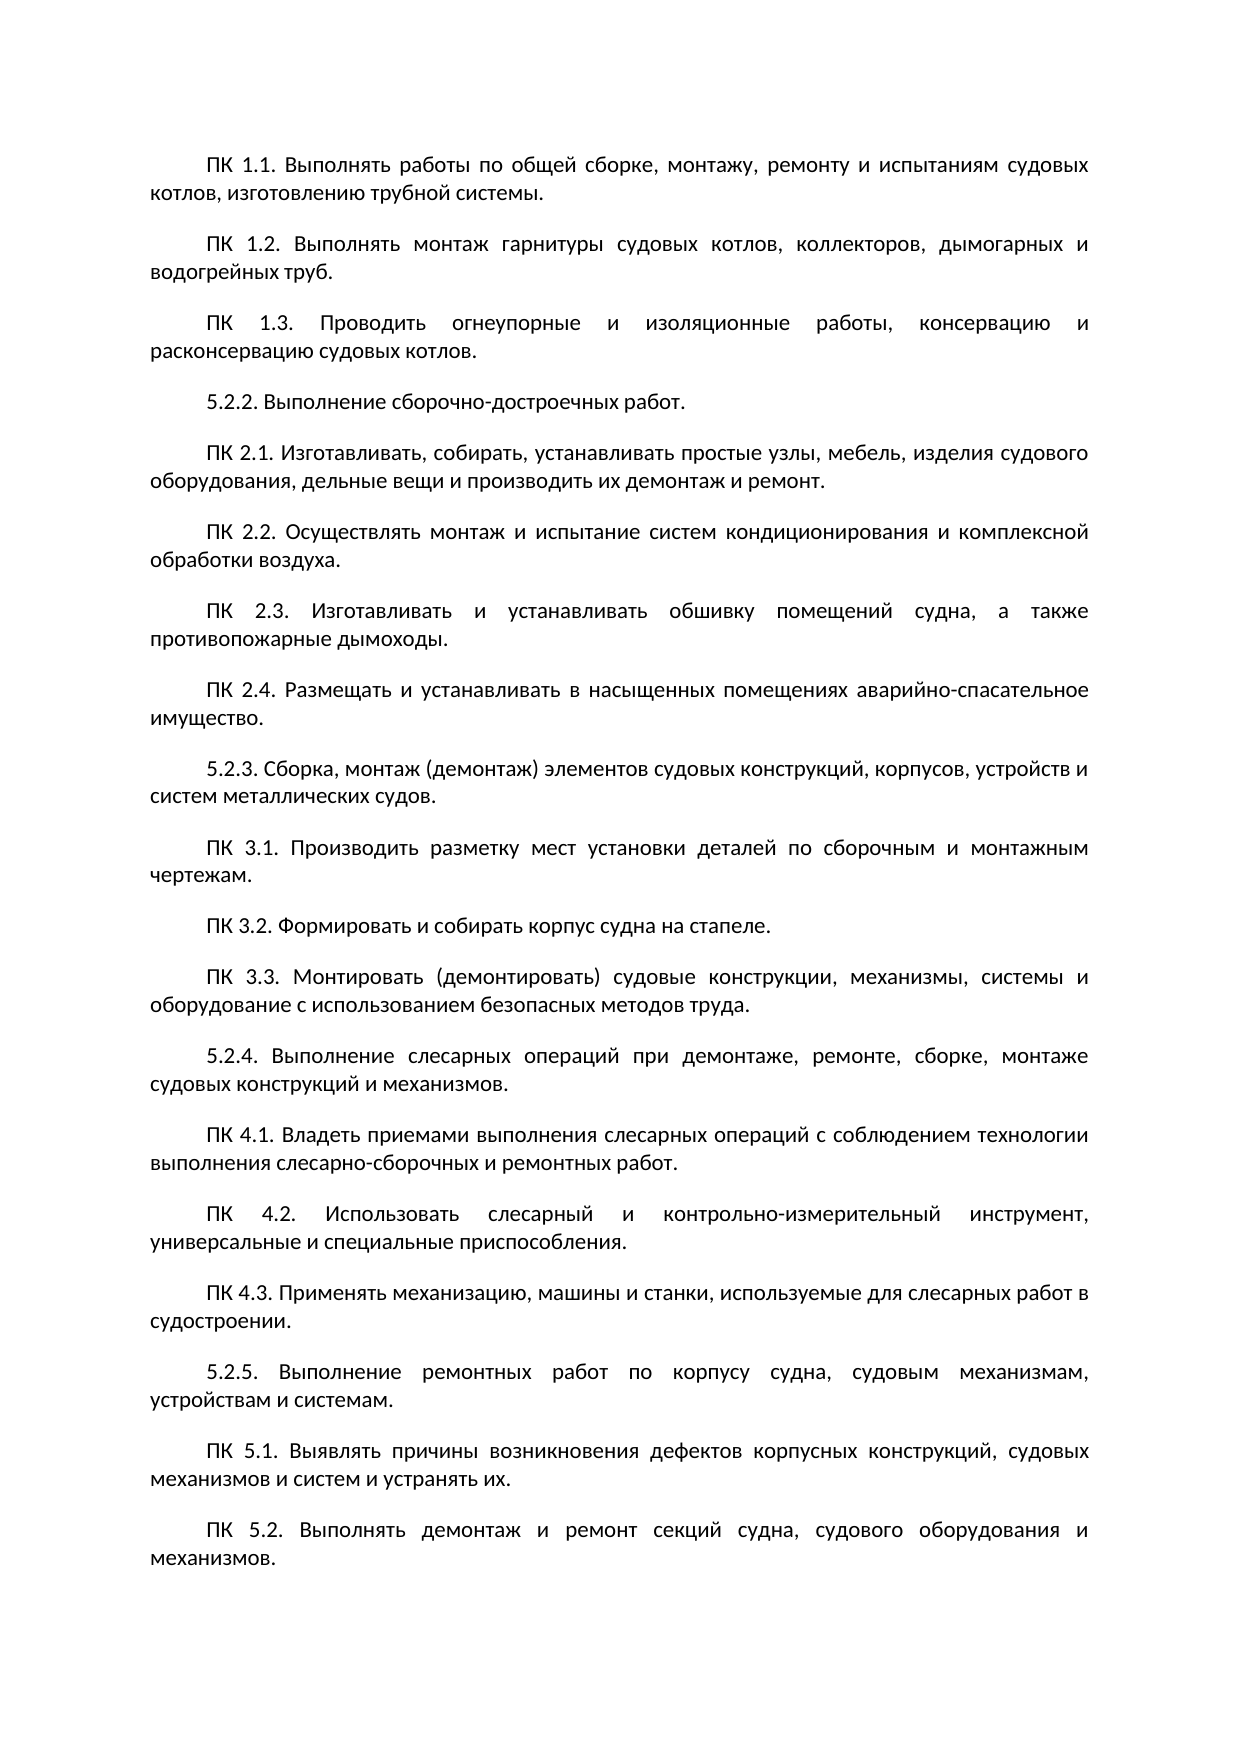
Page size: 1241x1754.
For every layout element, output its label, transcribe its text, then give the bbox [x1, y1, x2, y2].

text ПК 3.3. Монтировать (демонтировать) судовые конструкции, механизмы, системы и оборудование с использованием безопасных методов труда. [150, 962, 1090, 1018]
text ПК 5.2. Выполнять демонтаж и ремонт секций судна, судового оборудования и механизмов. [150, 1515, 1090, 1571]
text ПК 5.1. Выявлять причины возникновения дефектов корпусных конструкций, судовых механизмов и систем и устранять их. [150, 1436, 1090, 1492]
text ПК 2.2. Осуществлять монтаж и испытание систем кондиционирования и комплексной обработки воздуха. [150, 517, 1090, 573]
text 5.2.4. Выполнение слесарных операций при демонтаже, ремонте, сборке, монтаже судовых конструкций и механизмов. [150, 1041, 1090, 1097]
text ПК 4.1. Владеть приемами выполнения слесарных операций с соблюдением технологии выполнения слесарно-сборочных и ремонтных работ. [150, 1120, 1090, 1176]
text 5.2.2. Выполнение сборочно-достроечных работ. [150, 387, 1090, 415]
text ПК 1.3. Проводить огнеупорные и изоляционные работы, консервацию и расконсервацию судовых котлов. [150, 308, 1090, 364]
text ПК 1.1. Выполнять работы по общей сборке, монтажу, ремонту и испытаниям судовых котлов, изготовлению трубной системы. [150, 150, 1090, 206]
text ПК 4.2. Использовать слесарный и контрольно-измерительный инструмент, универсальные и специальные приспособления. [150, 1199, 1090, 1255]
text ПК 3.1. Производить разметку мест установки деталей по сборочным и монтажным чертежам. [150, 833, 1090, 889]
text 5.2.5. Выполнение ремонтных работ по корпусу судна, судовым механизмам, устройствам и системам. [150, 1357, 1090, 1413]
text ПК 2.3. Изготавливать и устанавливать обшивку помещений судна, а также противопожарные дымоходы. [150, 596, 1090, 652]
text ПК 2.4. Размещать и устанавливать в насыщенных помещениях аварийно-спасательное имущество. [150, 675, 1090, 731]
text ПК 4.3. Применять механизацию, машины и станки, используемые для слесарных работ в судостроении. [150, 1278, 1090, 1334]
text ПК 1.2. Выполнять монтаж гарнитуры судовых котлов, коллекторов, дымогарных и водогрейных труб. [150, 229, 1090, 285]
text 5.2.3. Сборка, монтаж (демонтаж) элементов судовых конструкций, корпусов, устройств и систем металлических судов. [150, 754, 1090, 810]
text ПК 2.1. Изготавливать, собирать, устанавливать простые узлы, мебель, изделия судового оборудования, дельные вещи и производить их демонтаж и ремонт. [150, 438, 1090, 494]
text ПК 3.2. Формировать и собирать корпус судна на стапеле. [150, 912, 1090, 939]
